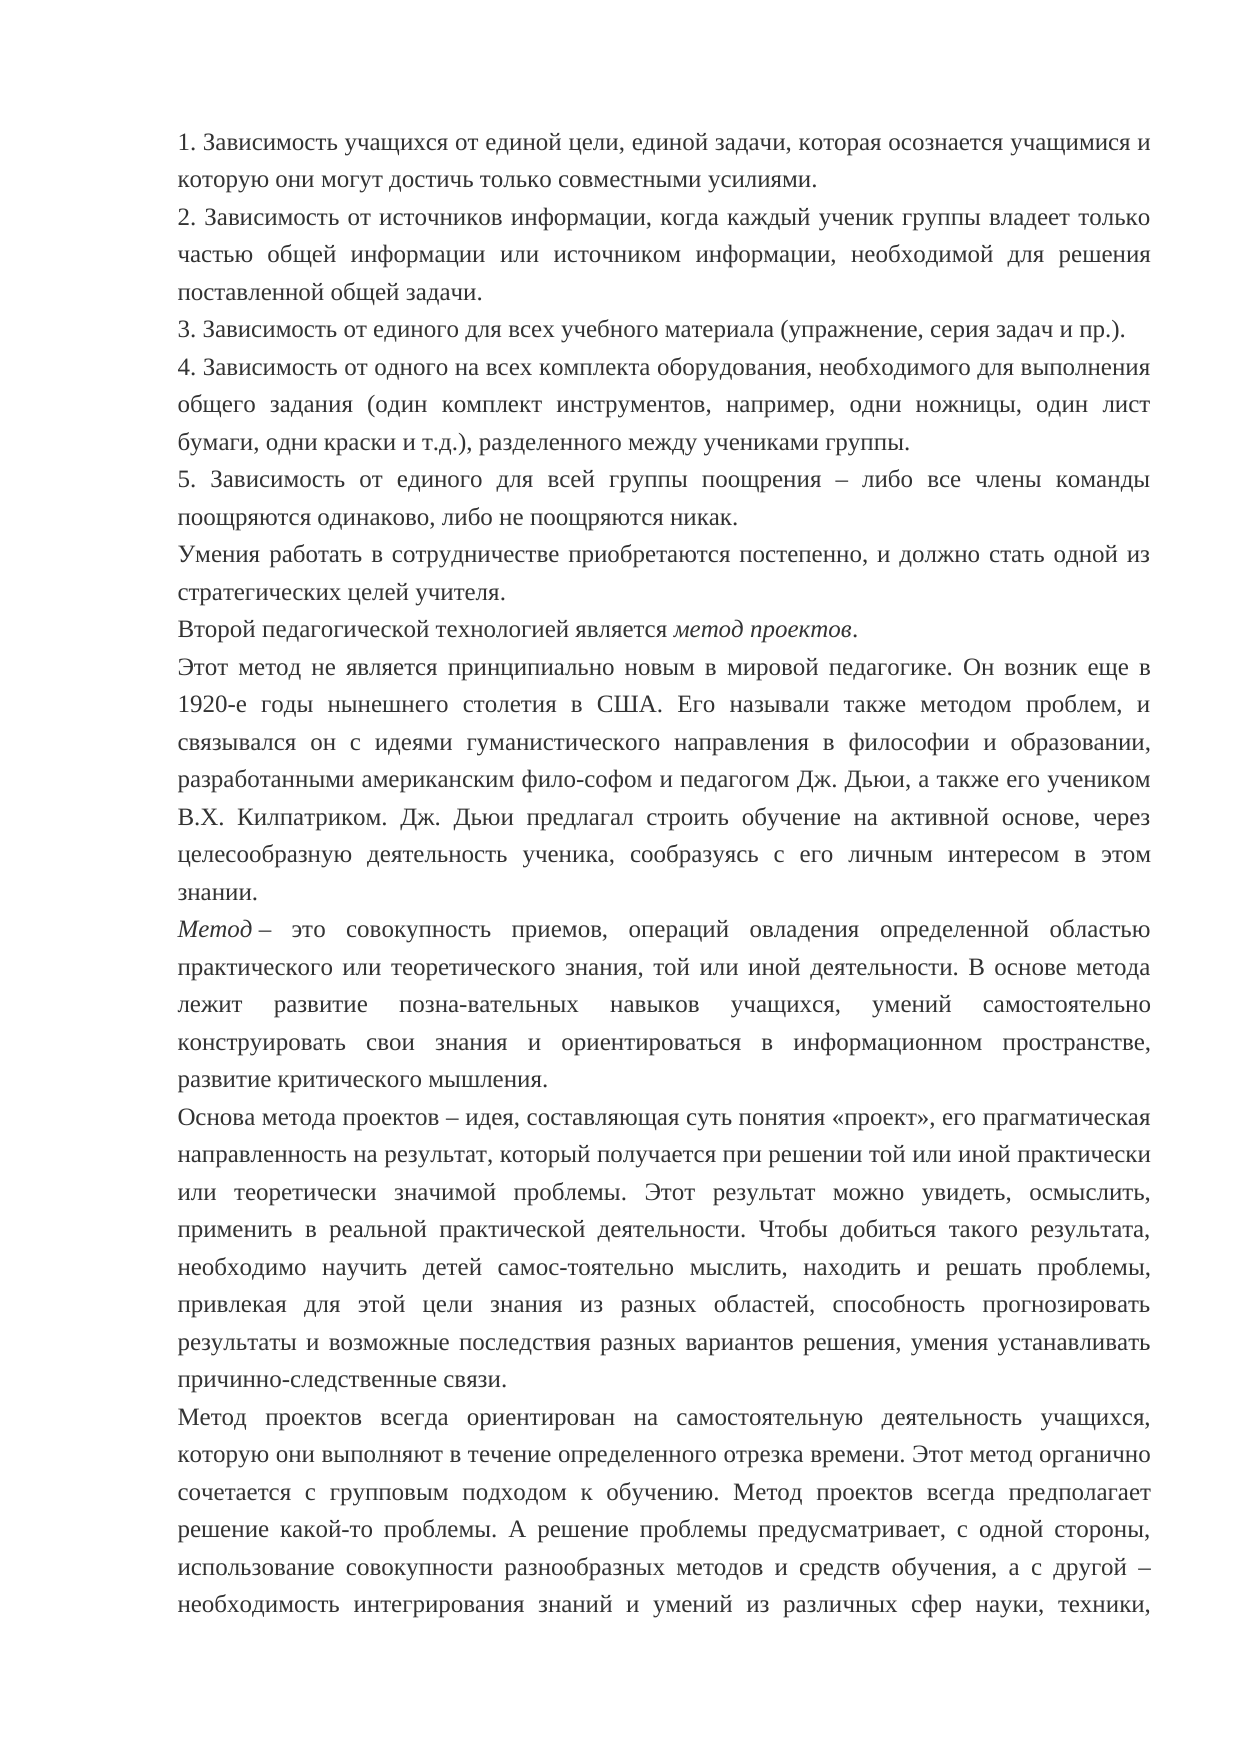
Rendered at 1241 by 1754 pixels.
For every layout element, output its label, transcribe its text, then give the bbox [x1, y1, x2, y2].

text 4. Зависимость от одного на всех комплекта оборудования, необходимого для выполнения общего задания (один комплект инструментов, например, одни ножницы, один лист бумаги, одни краски и т.д.), разделенного между учениками группы. [177, 343, 1152, 456]
text 2. Зависимость от источников информации, когда каждый ученик группы владеет только частью общей информации или источником информации, необходимой для решения поставленной общей задачи. [177, 193, 1152, 306]
text Метод – это совокупность приемов, операций овладения определенной областью практического или теоретического знания, той или иной деятельности. В основе метода лежит развитие позна-вательных навыков учащихся, умений самостоятельно конструировать свои знания и ориентироваться в информационном пространстве, развитие критического мышления. [177, 906, 1152, 1093]
text Этот метод не является принципиально новым в мировой педагогике. Он возник еще в 1920-е годы нынешнего столетия в США. Его называли также методом проблем, и связывался он с идеями гуманистического направления в философии и образовании, разработанными американским фило-софом и педагогом Дж. Дьюи, а также его учеником В.X. Килпатриком. Дж. Дьюи предлагал строить обучение на активной основе, через целесообразную деятельность ученика, сообразуясь с его личным интересом в этом знании. [177, 643, 1152, 906]
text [177, 1393, 1152, 1618]
text 3. Зависимость от единого для всех учебного материала (упражнение, серия задач и пр.). [177, 306, 1152, 343]
text Умения работать в сотрудничестве приобретаются постепенно, и должно стать одной из стратегических целей учителя. [177, 531, 1152, 606]
text 1. Зависимость учащихся от единой цели, единой задачи, которая осознается учащимися и которую они могут достичь только совместными усилиями. [177, 118, 1152, 193]
text Основа метода проектов – идея, составляющая суть понятия «проект», его прагматическая направленность на результат, который получается при решении той или иной практически или теоретически значимой проблемы. Этот результат можно увидеть, осмыслить, применить в реальной практической деятельности. Чтобы добиться такого результата, необходимо научить детей самос-тоятельно мыслить, находить и решать проблемы, привлекая для этой цели знания из разных областей, способность прогнозировать результаты и возможные последствия разных вариантов решения, умения устанавливать причинно-следственные связи. [177, 1093, 1152, 1393]
text Второй педагогической технологией является метод проектов. [177, 606, 1152, 643]
text 5. Зависимость от единого для всей группы поощрения – либо все члены команды поощряются одинаково, либо не поощряются никак. [177, 456, 1152, 531]
